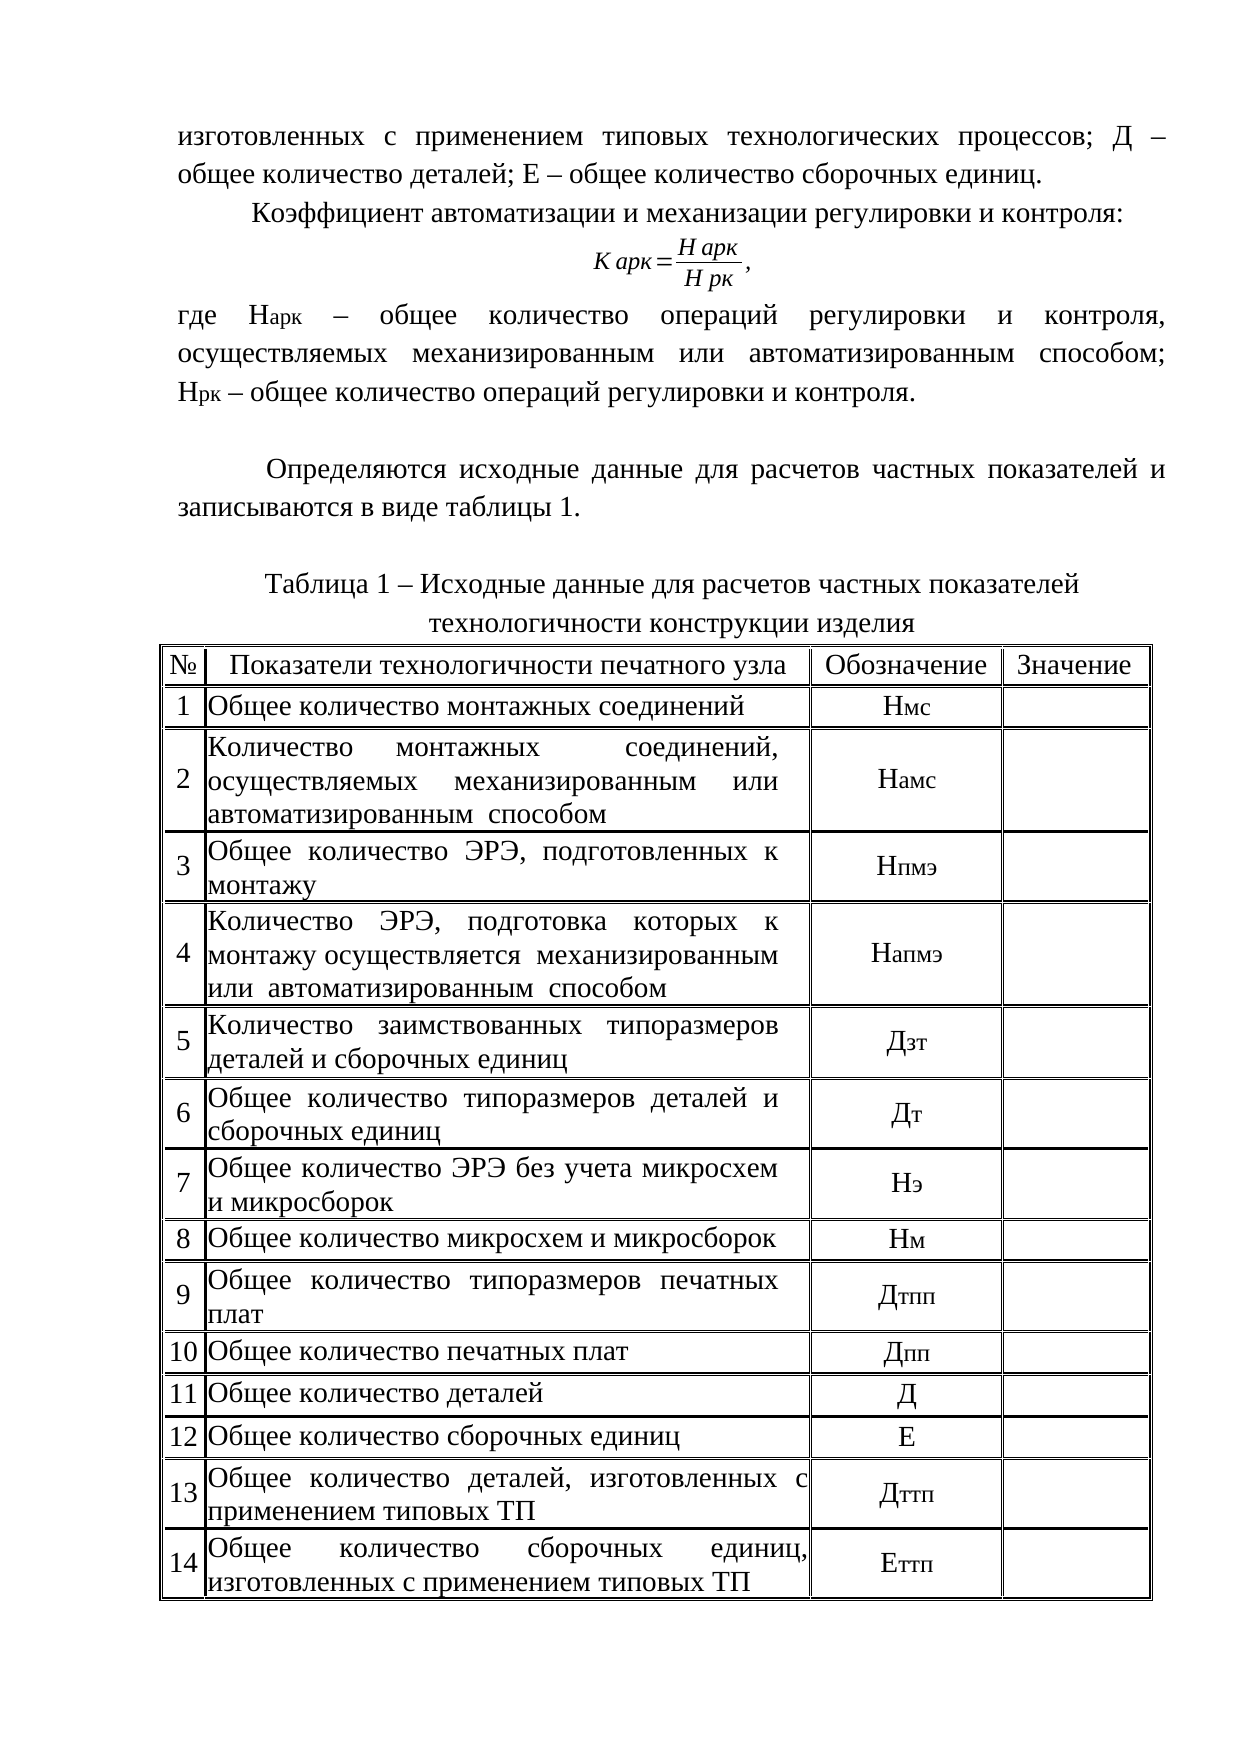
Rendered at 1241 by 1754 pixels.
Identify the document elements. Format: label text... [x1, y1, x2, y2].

table_cell Дттп [812, 1460, 1001, 1527]
table_cell Количество ЭРЭ, подготовка которых к монтажу осуществляется механизированным или автоматизированным способом [207, 904, 809, 1004]
table_cell 6 [161, 1077, 205, 1147]
table_cell [1004, 1415, 1149, 1457]
table_cell Дтпп [812, 1263, 1001, 1329]
table_cell Дпп [812, 1333, 1001, 1372]
table_cell Общее количество ЭРЭ, подготовленных к монтажу [207, 833, 809, 900]
table_cell 4 [163, 900, 204, 1004]
table_header Обозначение [811, 647, 1003, 684]
table_cell [1004, 900, 1150, 1004]
table_cell 1 [163, 684, 204, 726]
table_cell Количество заимствованных типоразмеров деталей и сборочных единиц [207, 1008, 809, 1077]
table_cell 9 [163, 1259, 204, 1329]
text где Нарк – общее количество операций регулировки и контроля, осуществляемых механизированным или автоматизированным способом; Нрк – общее количество операций регулировки и контроля. [177, 297, 1167, 407]
table_cell Общее количество микросхем и микросборок [207, 1221, 809, 1259]
table_cell Дзт [812, 1008, 1001, 1077]
table_cell 2 [163, 726, 204, 830]
table_cell 13 [161, 1457, 205, 1527]
table_cell Общее количество типоразмеров печатных плат [207, 1263, 809, 1329]
table_cell Нэ [812, 1150, 1001, 1217]
table_cell Общее количество сборочных единиц, изготовленных с применением типовых ТП [205, 1530, 811, 1597]
table_header Значение [1003, 647, 1149, 684]
table_cell Еттп [811, 1530, 1003, 1597]
table_cell Напмэ [812, 904, 1001, 1004]
table_cell [1004, 1147, 1149, 1217]
table_cell Общее количество типоразмеров деталей и сборочных единиц [207, 1080, 809, 1147]
table_header Показатели технологичности печатного узла [205, 647, 811, 684]
table_cell [1004, 1218, 1150, 1259]
table_cell 8 [163, 1218, 204, 1259]
table_cell [1003, 1077, 1151, 1147]
table_cell 11 [163, 1372, 204, 1415]
table_cell [1004, 1004, 1150, 1077]
text Определяются исходные данные для расчетов частных показателей и записываются в виде таблицы 1. [177, 451, 1167, 523]
table_cell [1003, 1457, 1151, 1527]
table_cell Нм [812, 1221, 1001, 1259]
text Таблица 1 – Исходные данные для расчетов частных показателей технологичности конструкции изделия [177, 567, 1167, 639]
table_header № [161, 645, 205, 684]
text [177, 118, 1167, 190]
table_cell Нпмэ [812, 833, 1001, 900]
table_cell Количество монтажных соединений, осуществляемых механизированным или автоматизированным способом [207, 730, 809, 830]
table_cell 5 [163, 1004, 204, 1077]
table_cell Е [812, 1418, 1001, 1457]
table_cell Общее количество деталей, изготовленных с применением типовых ТП [207, 1460, 809, 1527]
table_cell Общее количество ЭРЭ без учета микросхем и микросборок [207, 1150, 809, 1217]
table_cell Общее количество монтажных соединений [207, 688, 809, 726]
table_cell Дт [812, 1080, 1001, 1147]
text Коэффициент автоматизации и механизации регулировки и контроля: [177, 195, 1167, 229]
table_cell Общее количество сборочных единиц [207, 1418, 809, 1457]
table_cell Намс [812, 730, 1001, 830]
table_cell Общее количество деталей [207, 1376, 809, 1415]
table_cell Общее количество печатных плат [207, 1333, 809, 1372]
table_cell [1004, 1330, 1150, 1372]
table_cell [1004, 1259, 1150, 1329]
table_cell [1003, 1527, 1149, 1597]
table_cell Нмс [812, 688, 1001, 726]
table_cell 3 [163, 830, 204, 900]
table_cell [1004, 830, 1149, 900]
table_cell [1004, 1372, 1150, 1415]
table_cell Д [812, 1376, 1001, 1415]
table_cell 10 [163, 1330, 204, 1372]
table_cell [1004, 684, 1150, 726]
table_cell 7 [163, 1147, 204, 1217]
table_cell 14 [163, 1527, 205, 1597]
table_cell [1004, 726, 1150, 830]
table_cell 12 [163, 1415, 204, 1457]
